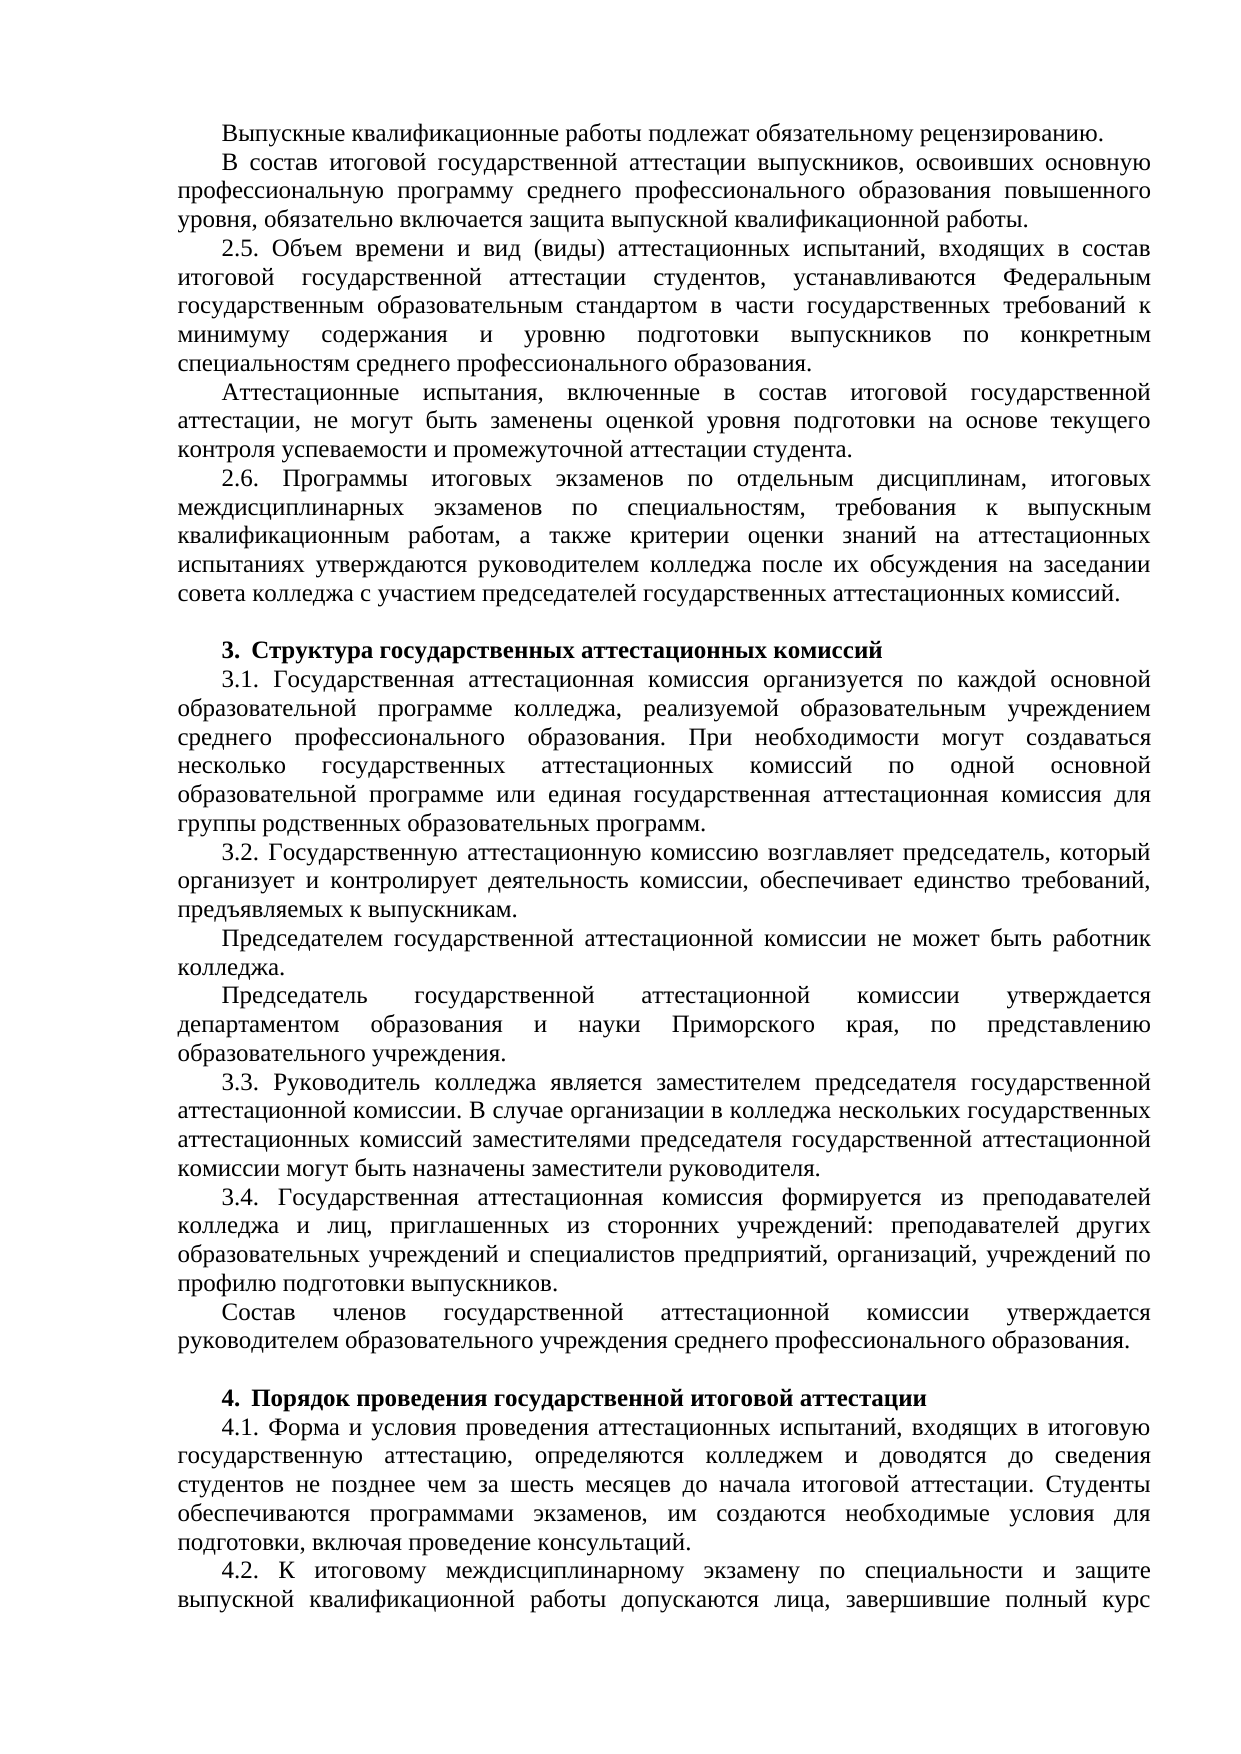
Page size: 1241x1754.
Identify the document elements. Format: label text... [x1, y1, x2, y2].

text 3.2. Государственную аттестационную комиссию возглавляет председатель, который организует и контролирует деятельность комиссии, обеспечивает единство требований, предъявляемых к выпускникам. [177, 837, 1152, 923]
text 3.1. Государственная аттестационная комиссия организуется по каждой основной образовательной программе колледжа, реализуемой образовательным учреждением среднего профессионального образования. При необходимости могут создаваться несколько государственных аттестационных комиссий по одной основной образовательной программе или единая государственная аттестационная комиссия для группы родственных образовательных программ. [177, 664, 1152, 837]
text 2.5. Объем времени и вид (виды) аттестационных испытаний, входящих в состав итоговой государственной аттестации студентов, устанавливаются Федеральным государственным образовательным стандартом в части государственных требований к минимуму содержания и уровню подготовки выпускников по конкретным специальностям среднего профессионального образования. [177, 233, 1152, 377]
text Председателем государственной аттестационной комиссии не может быть работник колледжа. [177, 923, 1152, 981]
text 3.4. Государственная аттестационная комиссия формируется из преподавателей колледжа и лиц, приглашенных из сторонних учреждений: преподавателей других образовательных учреждений и специалистов предприятий, организаций, учреждений по профилю подготовки выпускников. [177, 1182, 1152, 1297]
text 4.1. Форма и условия проведения аттестационных испытаний, входящих в итоговую государственную аттестацию, определяются колледжем и доводятся до сведения студентов не позднее чем за шесть месяцев до начала итоговой аттестации. Студенты обеспечиваются программами экзаменов, им создаются необходимые условия для подготовки, включая проведение консультаций. [177, 1412, 1152, 1556]
text Председатель государственной аттестационной комиссии утверждается департаментом образования и науки Приморского края, по представлению образовательного учреждения. [177, 981, 1152, 1067]
text 3. Структура государственных аттестационных комиссий [177, 636, 1152, 664]
text Аттестационные испытания, включенные в состав итоговой государственной аттестации, не могут быть заменены оценкой уровня подготовки на основе текущего контроля успеваемости и промежуточной аттестации студента. [177, 377, 1152, 463]
text Состав членов государственной аттестационной комиссии утверждается руководителем образовательного учреждения среднего профессионального образования. [177, 1297, 1152, 1354]
text 4. Порядок проведения государственной итоговой аттестации [177, 1383, 1152, 1412]
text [177, 1556, 1152, 1613]
text В состав итоговой государственной аттестации выпускников, освоивших основную профессиональную программу среднего профессионального образования повышенного уровня, обязательно включается защита выпускной квалификационной работы. [177, 147, 1152, 233]
text Выпускные квалификационные работы подлежат обязательному рецензированию. [177, 118, 1152, 147]
text 2.6. Программы итоговых экзаменов по отдельным дисциплинам, итоговых междисциплинарных экзаменов по специальностям, требования к выпускным квалификационным работам, а также критерии оценки знаний на аттестационных испытаниях утверждаются руководителем колледжа после их обсуждения на заседании совета колледжа с участием председателей государственных аттестационных комиссий. [177, 463, 1152, 607]
text 3.3. Руководитель колледжа является заместителем председателя государственной аттестационной комиссии. В случае организации в колледжа нескольких государственных аттестационных комиссий заместителями председателя государственной аттестационной комиссии могут быть назначены заместители руководителя. [177, 1067, 1152, 1182]
